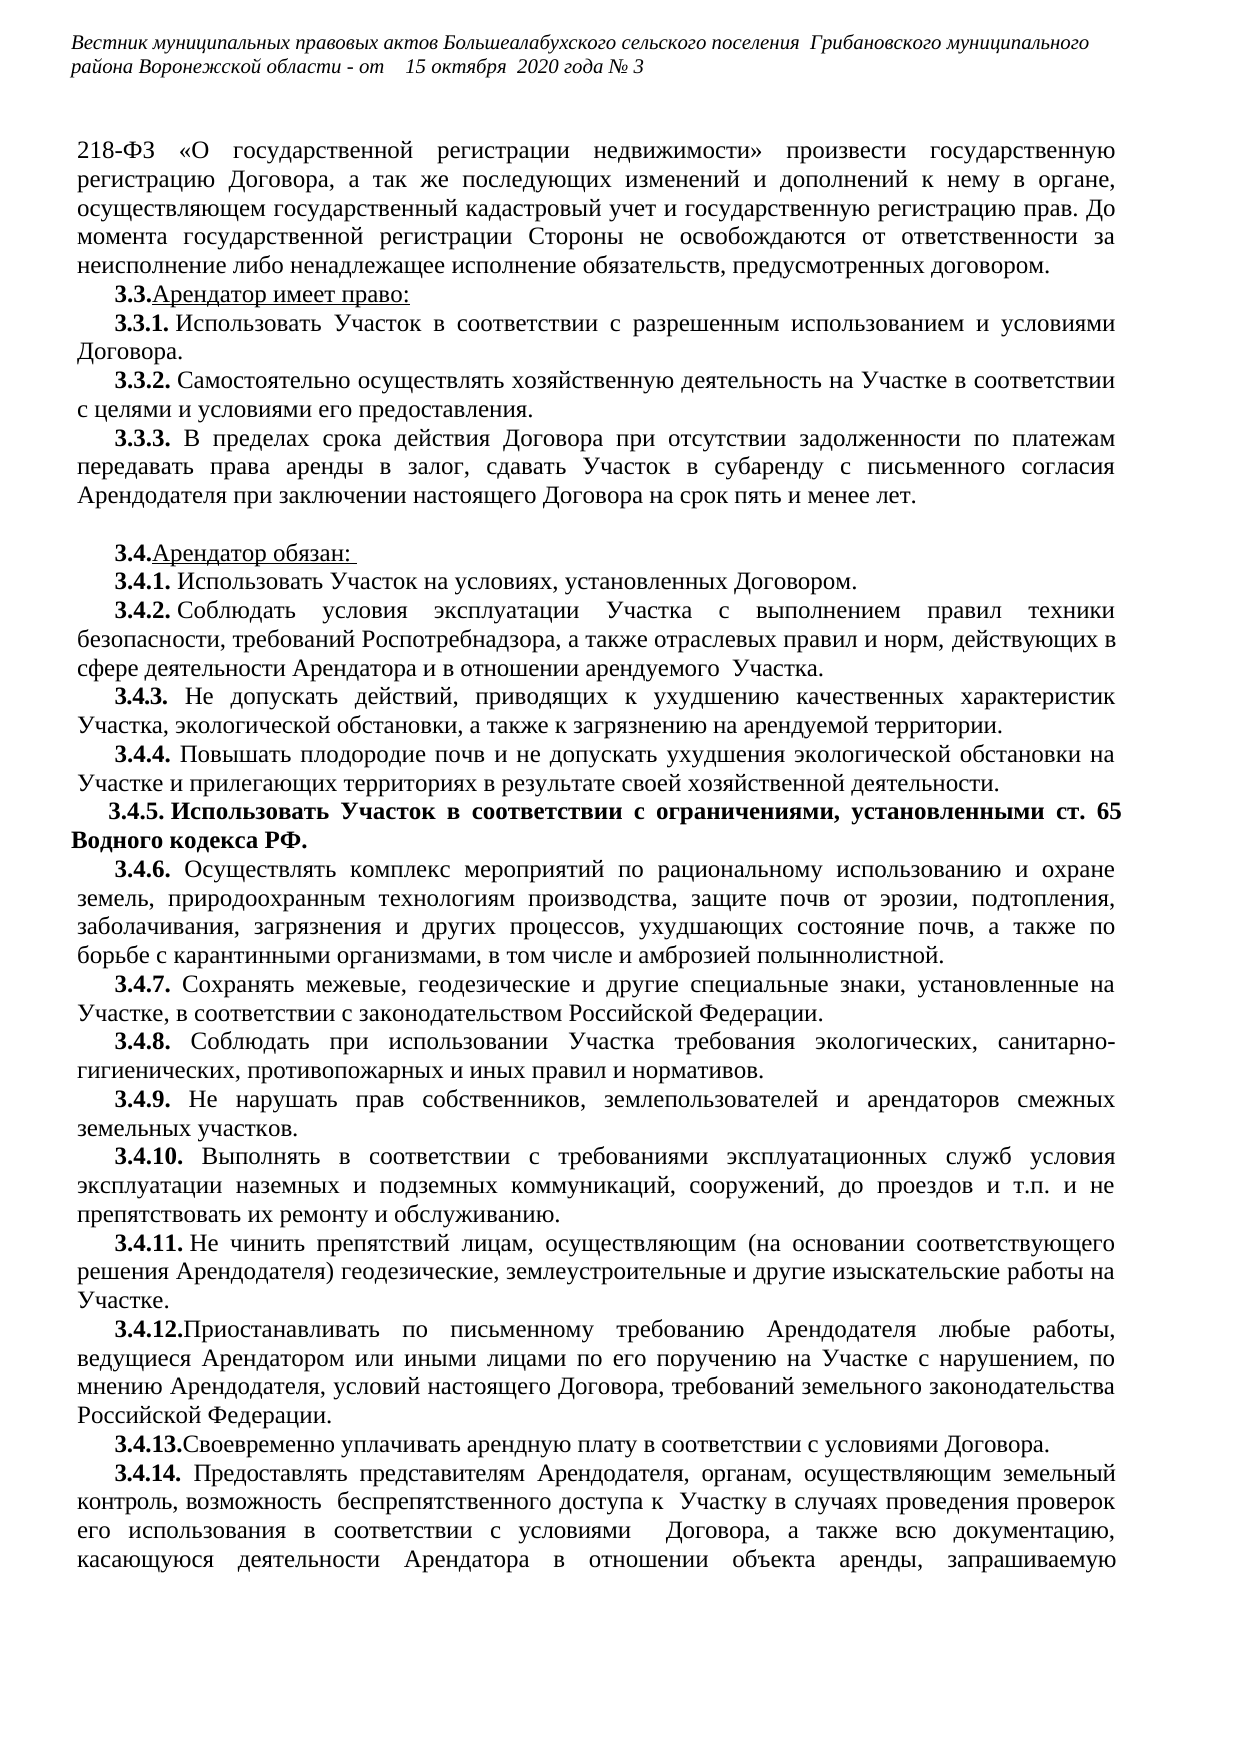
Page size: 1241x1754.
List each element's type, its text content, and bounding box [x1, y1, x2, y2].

text 3.3.3. В пределах срока действия Договора при отсутствии задолженности по платежам передавать права аренды в залог, сдавать Участок в субаренду с письменного согласия Арендодателя при заключении настоящего Договора на срок пять и менее лет. [77, 423, 1116, 509]
text 3.3.1. Использовать Участок в соответствии с разрешенным использованием и условиями Договора. [77, 308, 1116, 365]
text 3.4.11. Не чинить препятствий лицам, осуществляющим (на основании соответствующего решения Арендодателя) геодезические, землеустроительные и другие изыскательские работы на Участке. [77, 1228, 1116, 1314]
text 3.4.10. Выполнять в соответствии с требованиями эксплуатационных служб условия эксплуатации наземных и подземных коммуникаций, сооружений, до проездов и т.п. и не препятствовать их ремонту и обслуживанию. [77, 1141, 1116, 1228]
text 3.4.8. Соблюдать при использовании Участка требования экологических, санитарно-гигиенических, противопожарных и иных правил и нормативов. [77, 1026, 1116, 1084]
text 3.4.4. Повышать плодородие почв и не допускать ухудшения экологической обстановки на Участке и прилегающих территориях в результате своей хозяйственной деятельности. [77, 739, 1116, 796]
text 3.4.9. Не нарушать прав собственников, землепользователей и арендаторов смежных земельных участков. [77, 1084, 1116, 1141]
text 3.4.Арендатор обязан: [77, 538, 1116, 566]
text 3.4.5. Использовать Участок в соответствии с ограничениями, установленными ст. 65 Водного кодекса РФ. [71, 796, 1122, 854]
text 3.4.1. Использовать Участок на условиях, установленных Договором. [77, 566, 1116, 595]
text 3.4.2. Соблюдать условия эксплуатации Участка с выполнением правил техники безопасности, требований Роспотребнадзора, а также отраслевых правил и норм, действующих в сфере деятельности Арендатора и в отношении арендуемого Участка. [77, 595, 1116, 681]
text 3.3.2. Самостоятельно осуществлять хозяйственную деятельность на Участке в соответствии с целями и условиями его предоставления. [77, 365, 1116, 423]
text 3.4.7. Сохранять межевые, геодезические и другие специальные знаки, установленные на Участке, в соответствии с законодательством Российской Федерации. [77, 969, 1116, 1026]
text 3.4.6. Осуществлять комплекс мероприятий по рациональному использованию и охране земель, природоохранным технологиям производства, защите почв от эрозии, подтопления, заболачивания, загрязнения и других процессов, ухудшающих состояние почв, а также по борьбе с карантинными организмами, в том числе и амброзией полыннолистной. [77, 854, 1116, 969]
text 3.4.13.Своевременно уплачивать арендную плату в соответствии с условиями Договора. [77, 1429, 1116, 1458]
text 3.3.Арендатор имеет право: [77, 279, 1116, 308]
text 3.4.3. Не допускать действий, приводящих к ухудшению качественных характеристик Участка, экологической обстановки, а также к загрязнению на арендуемой территории. [77, 681, 1116, 739]
text 3.4.12.Приостанавливать по письменному требованию Арендодателя любые работы, ведущиеся Арендатором или иными лицами по его поручению на Участке с нарушением, по мнению Арендодателя, условий настоящего Договора, требований земельного законодательства Российской Федерации. [77, 1314, 1116, 1429]
